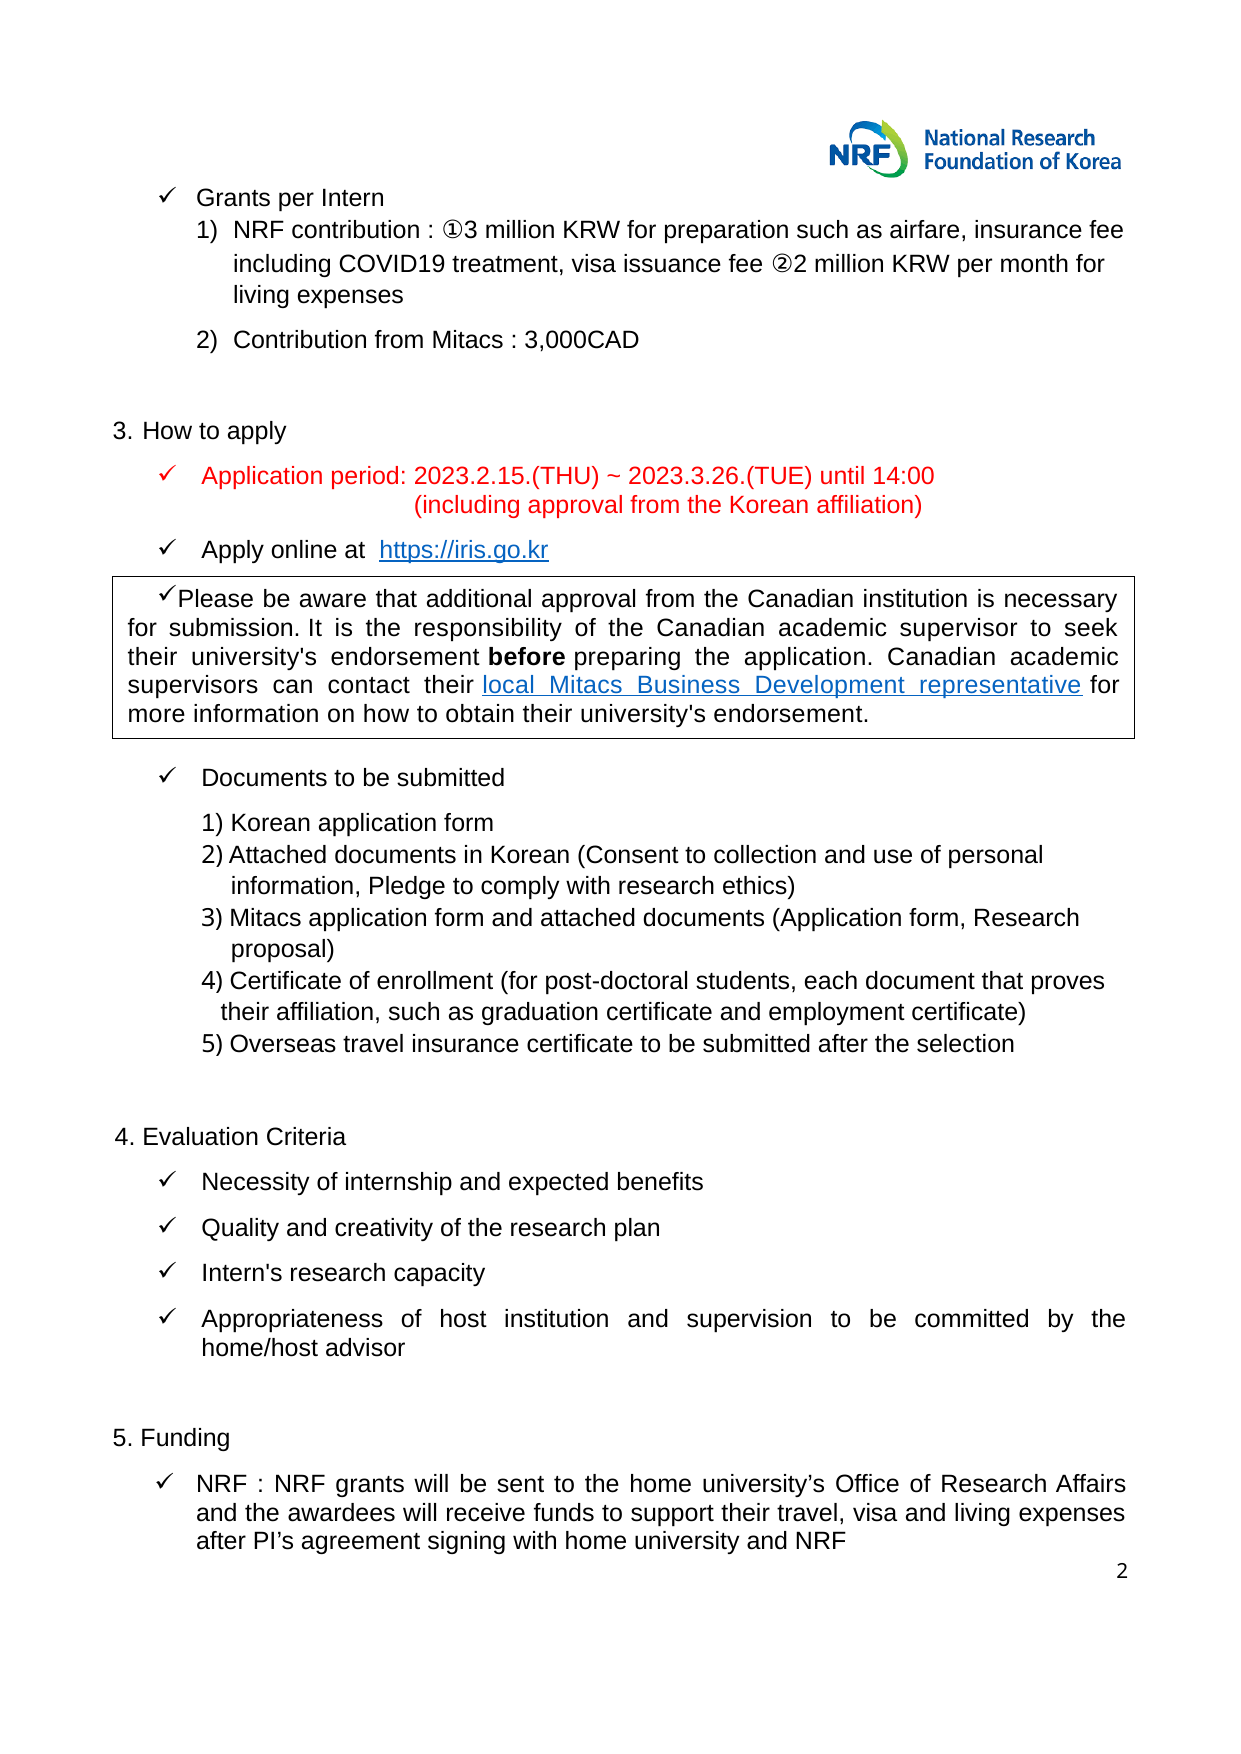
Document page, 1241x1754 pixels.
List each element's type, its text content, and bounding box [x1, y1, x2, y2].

list Necessity of internship and expected benefits [157, 1167, 1128, 1196]
list Apply online at https://iris.go.kr [157, 536, 1128, 564]
list 3) Mitacs application form and attached documents (Application form, Research proposal) [201, 900, 1128, 963]
picture [824, 97, 1126, 183]
list 4. Evaluation Criteria [102, 1122, 1128, 1150]
list their affiliation, such as graduation certificate and employment certificate) [112, 997, 1128, 1026]
list Appropriateness of host institution and supervision to be committed by the home/host advisor [157, 1304, 1128, 1361]
list Application period: 2023.2.15.(THU) ~ 2023.3.26.(TUE) until 14:00 [157, 461, 1128, 490]
list 5) Overseas travel insurance certificate to be submitted after the selection [150, 1026, 1128, 1059]
list How to apply [112, 416, 1128, 444]
list 4) Certificate of enrollment (for post-doctoral students, each document that proves [112, 963, 1128, 997]
list Documents to be submitted [157, 763, 1128, 792]
list Grants per Intern [150, 183, 1128, 212]
list NRF contribution : ①3 million KRW for preparation such as airfare, insurance fee including COVID19 treatment, visa issuance fee ②2 million KRW per month for living expenses [196, 212, 1128, 309]
list (including approval from the Korean affiliation) [201, 490, 1128, 519]
list Quality and creativity of the research plan [157, 1213, 1128, 1241]
list 5. Funding [112, 1423, 1128, 1452]
list 1) Korean application form [150, 808, 1128, 837]
list 2) Attached documents in Korean (Consent to collection and use of personal information, Pledge to comply with research ethics) [201, 837, 1128, 900]
list Contribution from Mitacs : 3,000CAD [196, 325, 1128, 354]
list Intern's research capacity [157, 1258, 1128, 1287]
list NRF : NRF grants will be sent to the home university’s Office of Research Affairs and the awardees will receive funds to support their travel, visa and living expenses after PI’s agreement signing with home university and NRF [154, 1469, 1128, 1555]
